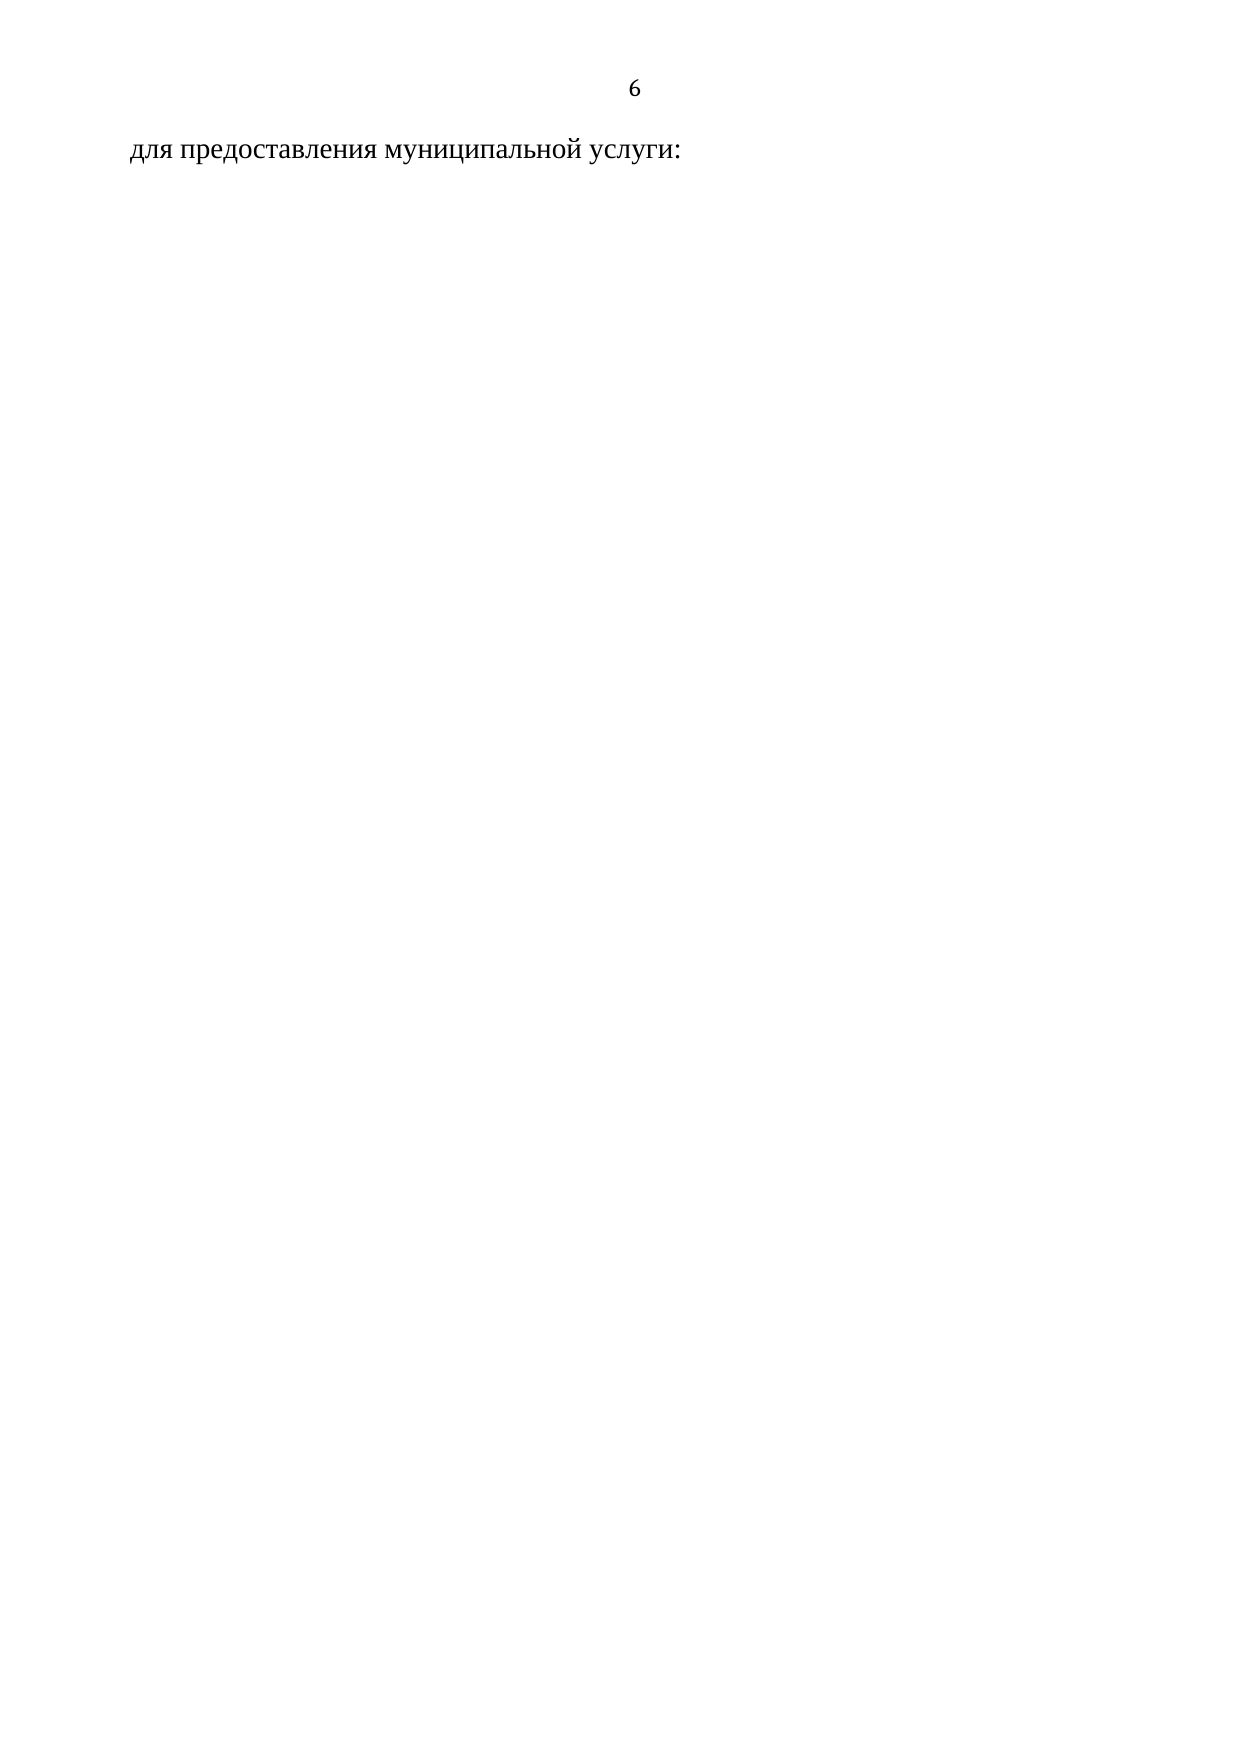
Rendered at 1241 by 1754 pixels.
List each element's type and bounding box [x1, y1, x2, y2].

list [130, 131, 1140, 165]
